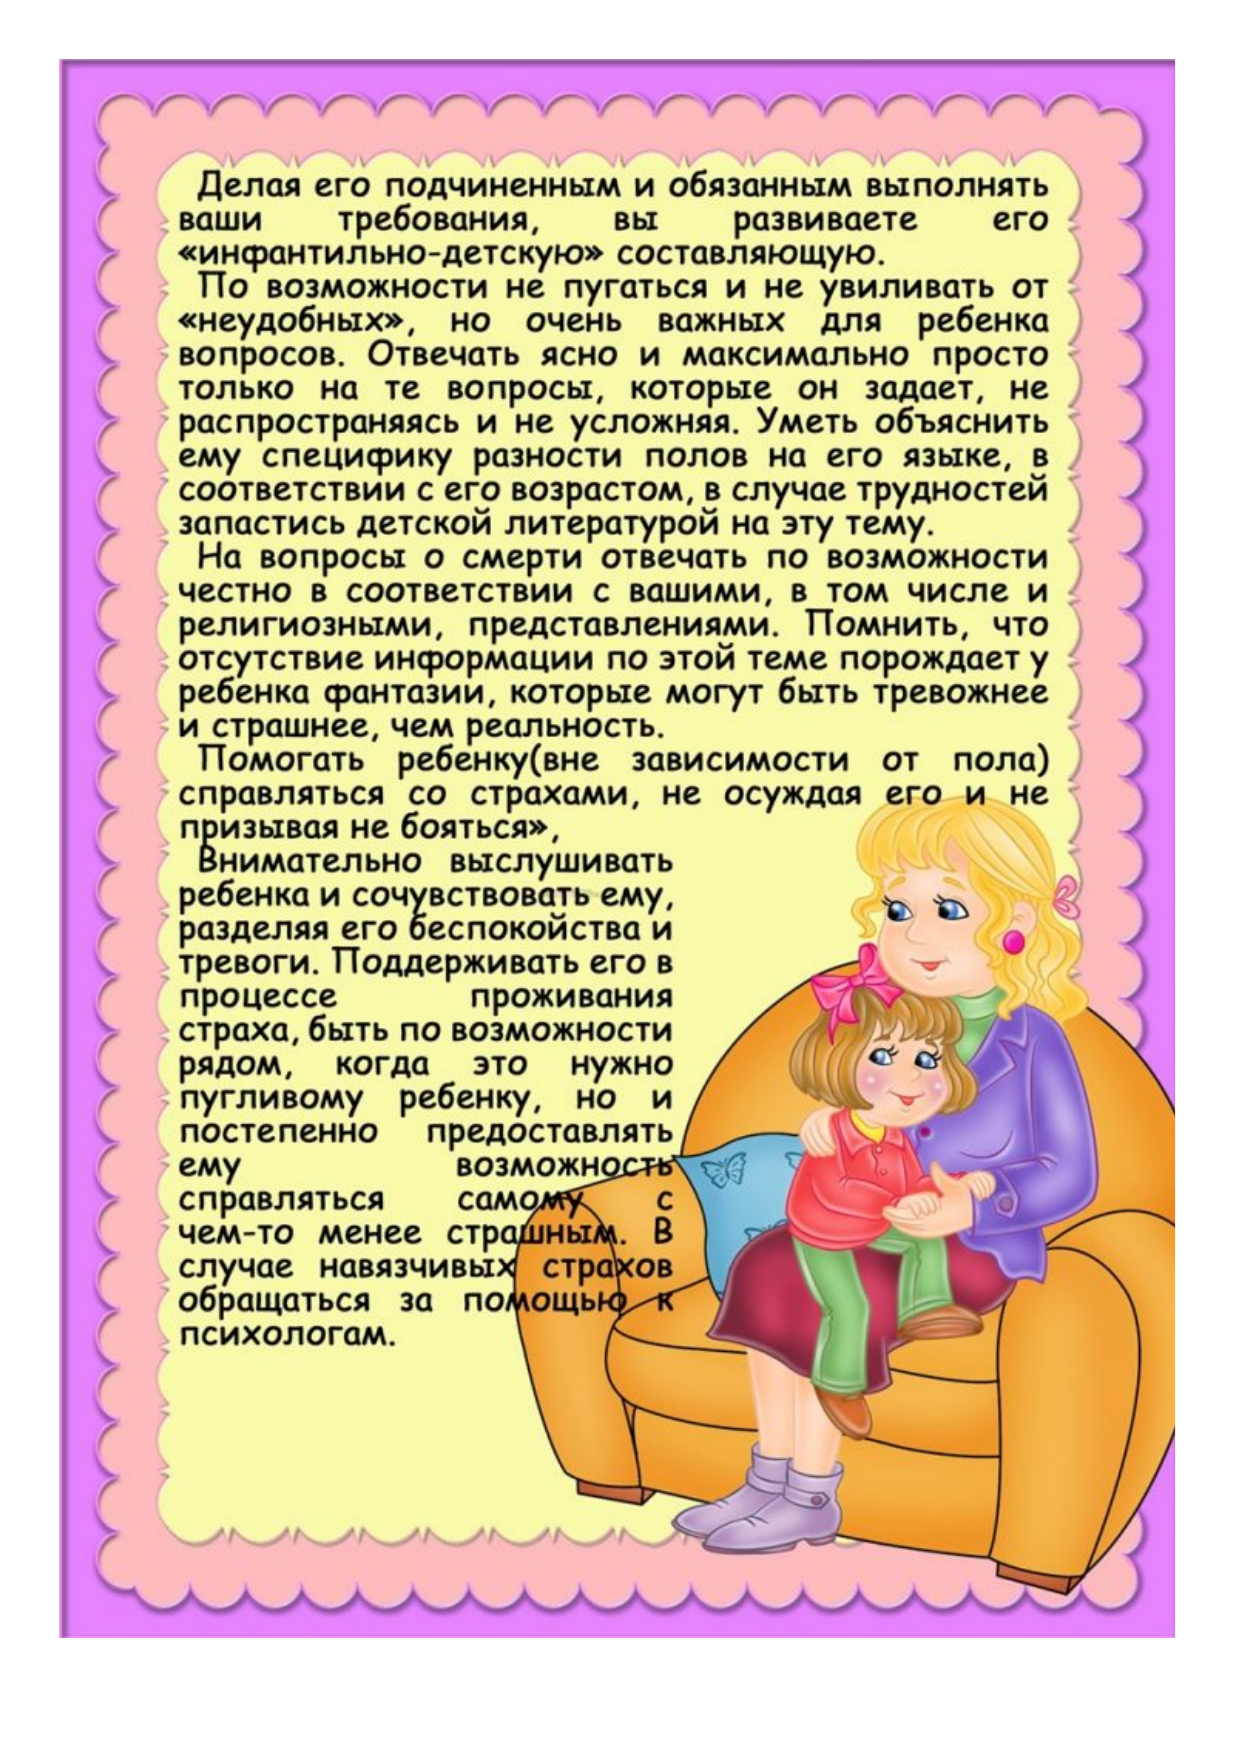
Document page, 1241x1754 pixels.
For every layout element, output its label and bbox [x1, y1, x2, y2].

picture [59, 59, 1176, 1638]
